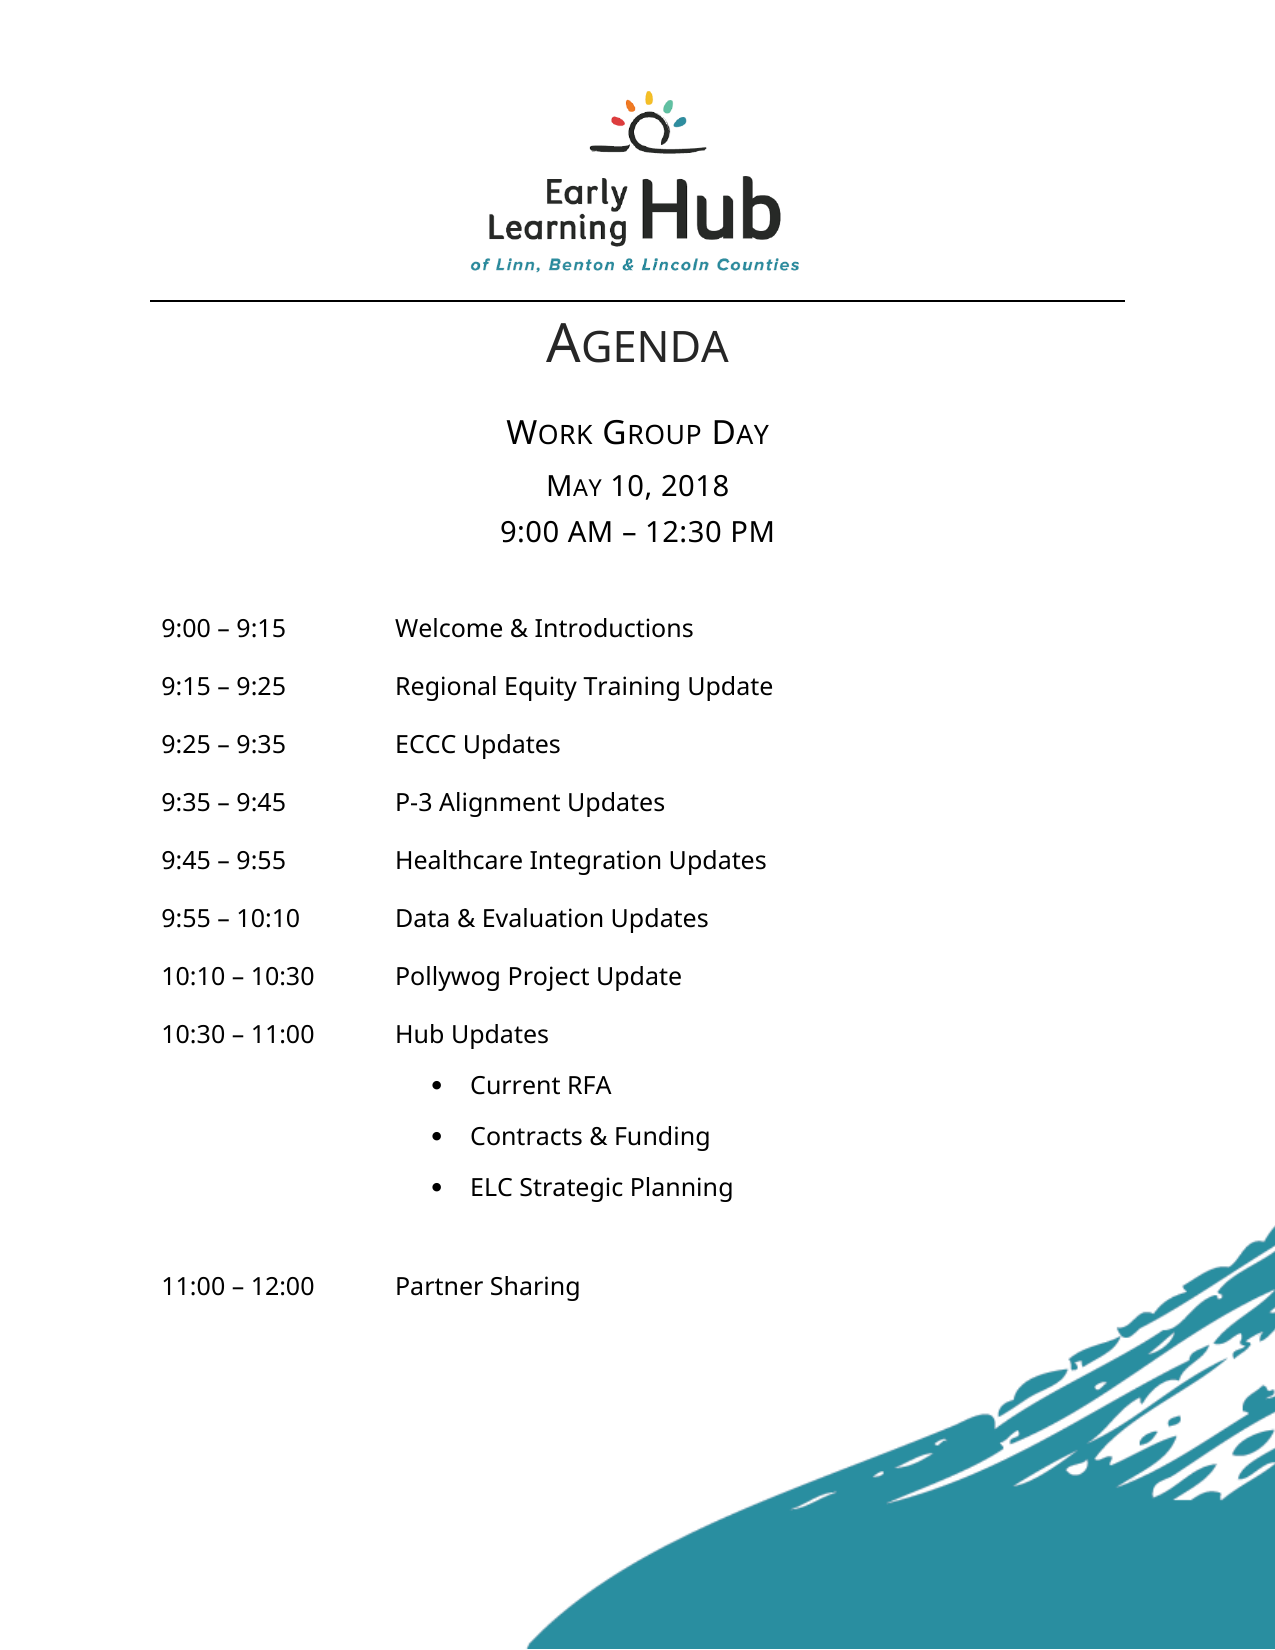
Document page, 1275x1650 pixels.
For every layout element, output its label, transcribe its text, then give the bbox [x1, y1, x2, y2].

table_cell 9:15 – 9:25 [150, 668, 384, 726]
table_cell Data & Evaluation Updates [384, 900, 1124, 958]
table_header 9:00 – 9:15 [150, 610, 384, 668]
table_header Welcome & Introductions [384, 610, 1124, 668]
subtitle May 10, 2018 [150, 466, 1125, 505]
subtitle 9:00 AM – 12:30 PM [150, 511, 1125, 551]
subtitle Work Group Day [150, 409, 1125, 454]
picture [314, 1165, 1275, 1649]
table_cell 11:00 – 12:00 [150, 1269, 384, 1327]
table_cell Regional Equity Training Update [384, 668, 1124, 726]
table_cell 10:10 – 10:30 [150, 958, 384, 1016]
table_cell 9:45 – 9:55 [150, 842, 384, 900]
table_cell ECCC Updates [384, 726, 1124, 784]
table_cell Healthcare Integration Updates [384, 842, 1124, 900]
table_cell Hub Updates Current RFA Contracts & Funding ELC Strategic Planning [384, 1016, 1124, 1269]
table_cell P-3 Alignment Updates [384, 784, 1124, 842]
table_cell 9:25 – 9:35 [150, 726, 384, 784]
table_cell Pollywog Project Update [384, 958, 1124, 1016]
table_cell 10:30 – 11:00 [150, 1016, 384, 1269]
title Agenda [150, 302, 1125, 378]
table_cell Partner Sharing [384, 1269, 1124, 1327]
table_cell 9:35 – 9:45 [150, 784, 384, 842]
picture [453, 59, 822, 285]
table_cell 9:55 – 10:10 [150, 900, 384, 958]
